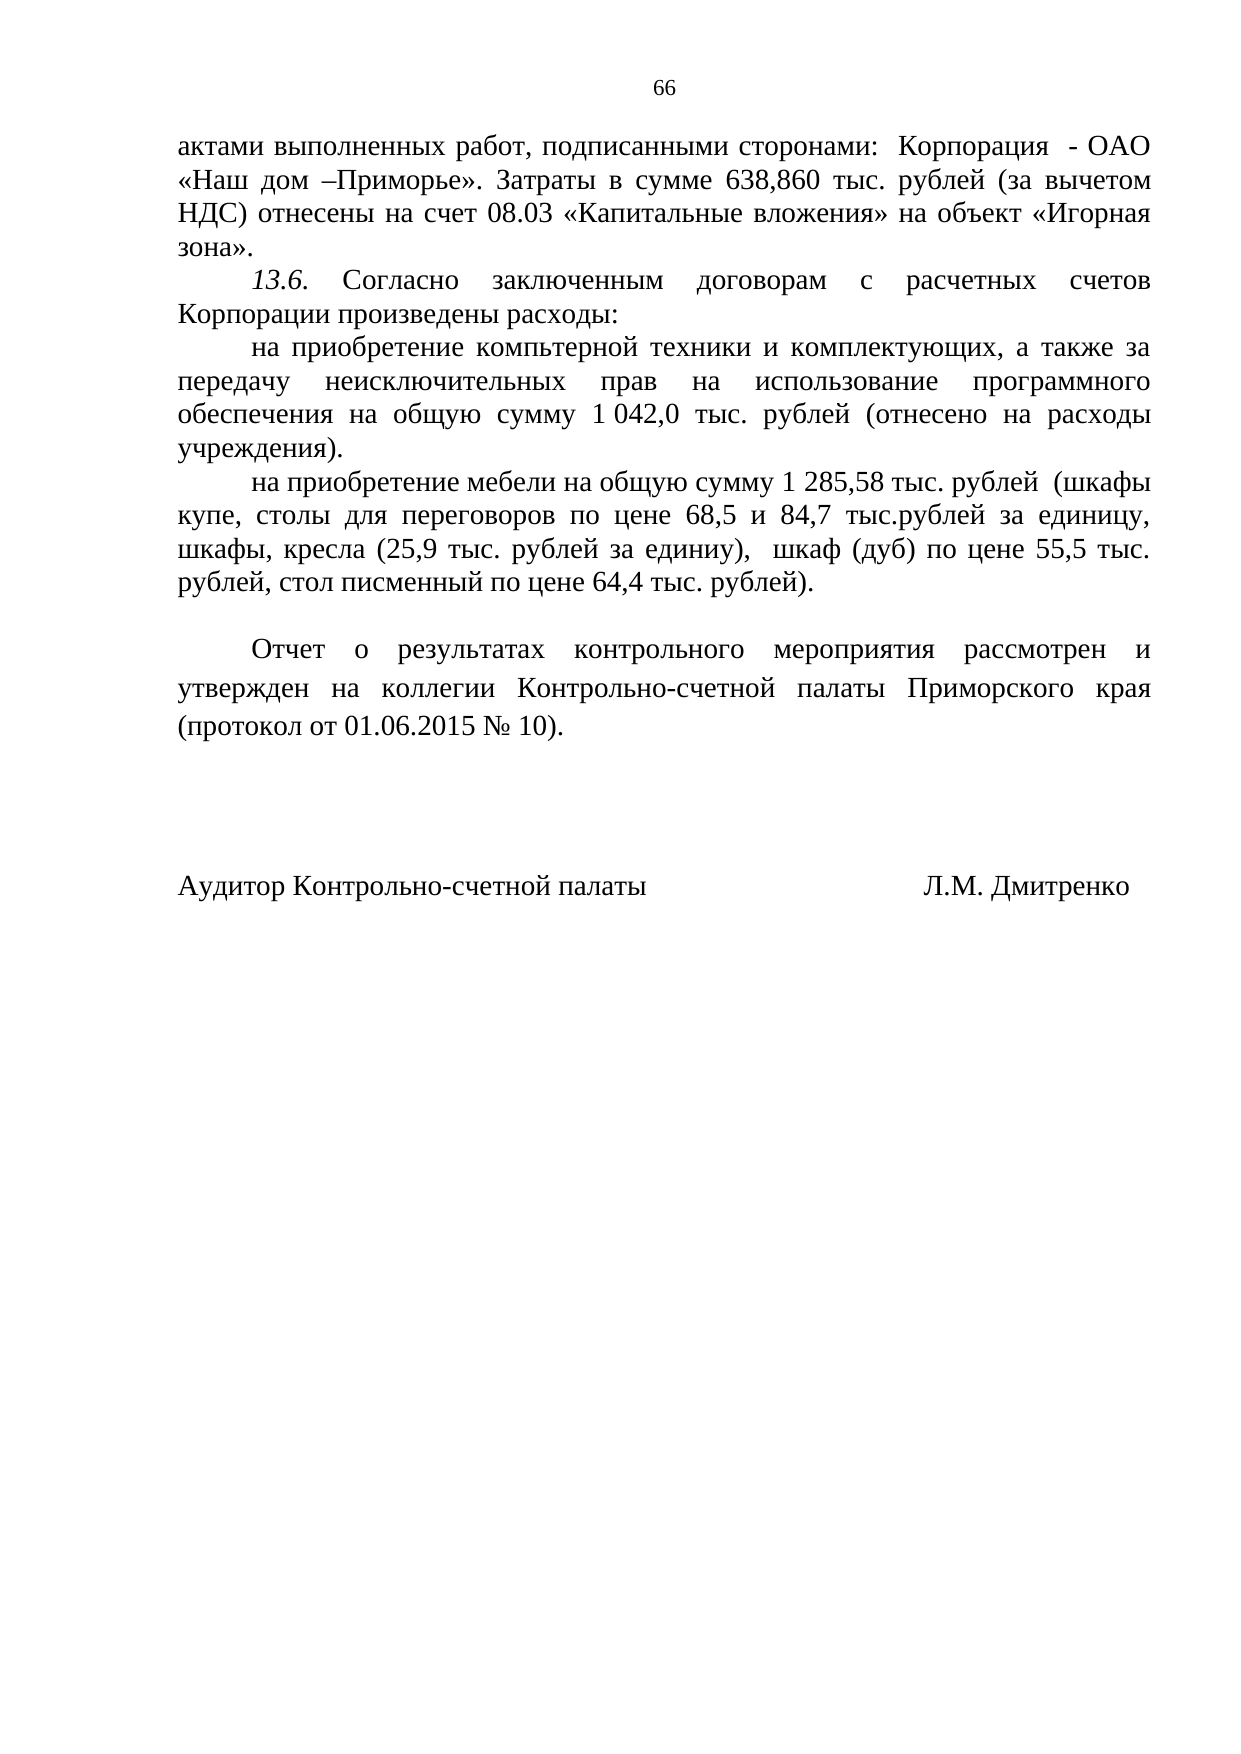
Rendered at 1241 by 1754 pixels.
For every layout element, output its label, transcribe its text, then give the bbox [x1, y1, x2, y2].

text 13.6. Согласно заключенным договорам с расчетных счетов Корпорации произведены расходы: [177, 262, 1152, 329]
text на приобретение компьтерной техники и комплектующих, а также за передачу неисключительных прав на использование программного обеспечения на общую сумму 1 042,0 тыс. рублей (отнесено на расходы учреждения). [177, 329, 1152, 464]
text Аудитор Контрольно-счетной палаты Л.М. Дмитренко [177, 868, 1152, 902]
text на приобретение мебели на общую сумму 1 285,58 тыс. рублей (шкафы купе, столы для переговоров по цене 68,5 и 84,7 тыс.рублей за единицу, шкафы, кресла (25,9 тыс. рублей за единиу), шкаф (дуб) по цене 55,5 тыс. рублей, стол писменный по цене 64,4 тыс. рублей). [177, 464, 1152, 598]
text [177, 128, 1152, 262]
text Отчет о результатах контрольного мероприятия рассмотрен и утвержден на коллегии Контрольно-счетной палаты Приморского края (протокол от 01.06.2015 № 10). [177, 631, 1152, 742]
